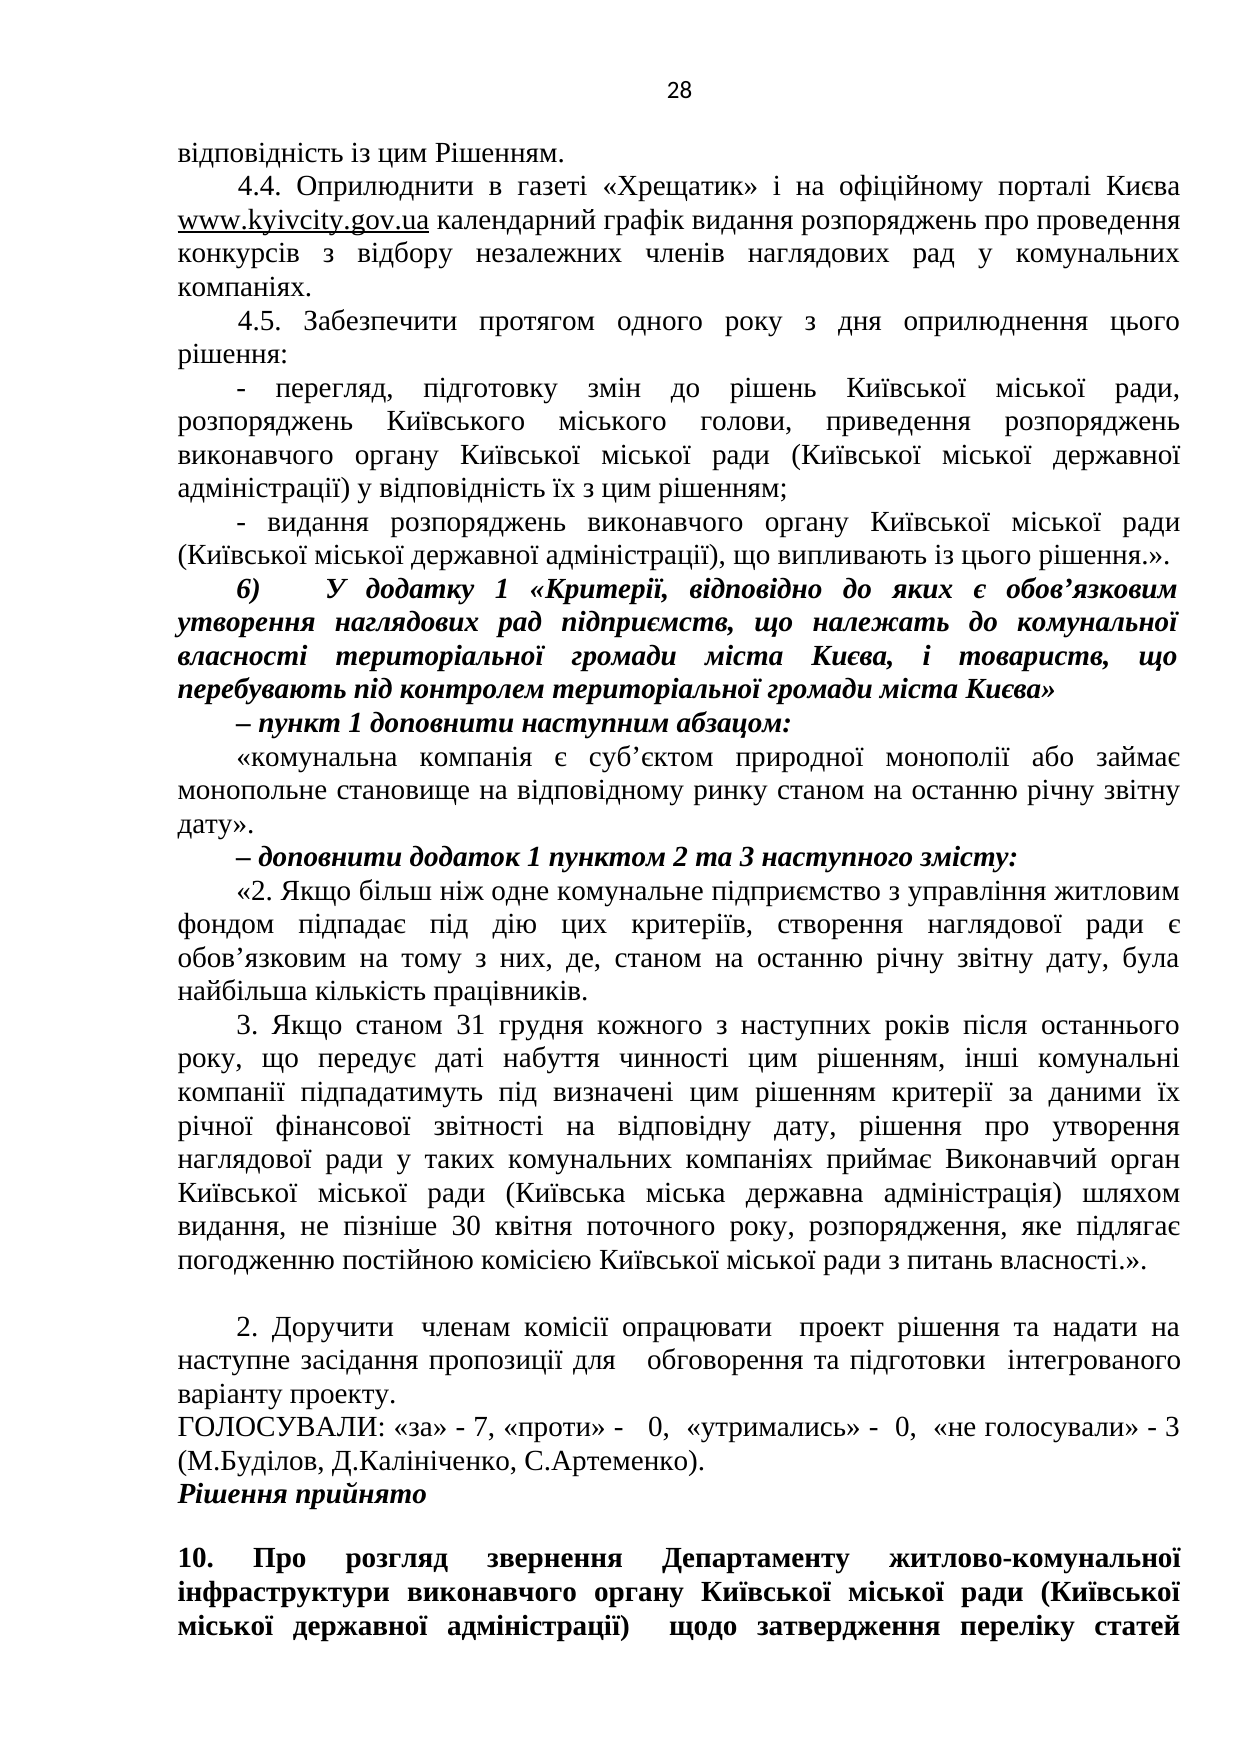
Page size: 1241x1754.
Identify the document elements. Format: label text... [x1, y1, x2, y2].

text 4.4. Оприлюднити в газеті «Хрещатик» і на офіційному порталі Києва www.kyivcity.gov.ua календарний графік видання розпоряджень про проведення конкурсів з відбору незалежних членів наглядових рад у комунальних компаніях. [177, 168, 1181, 303]
text «2. Якщо більш ніж одне комунальне підприємство з управління житловим фондом підпадає під дію цих критеріїв, створення наглядової ради є обов’язковим на тому з них, де, станом на останню річну звітну дату, була найбільша кількість працівників. [177, 873, 1181, 1007]
text «комунальна компанія є суб’єктом природної монополії або займає монопольне становище на відповідному ринку станом на останню річну звітну дату». [177, 739, 1181, 839]
text 3. Якщо станом 31 грудня кожного з наступних років після останнього року, що передує даті набуття чинності цим рішенням, інші комунальні компанії підпадатимуть під визначені цим рішенням критерії за даними їх річної фінансової звітності на відповідну дату, рішення про утворення наглядової ради у таких комунальних компаніях приймає Виконавчий орган Київської міської ради (Київська міська державна адміністрація) шляхом видання, не пізніше 30 квітня поточного року, розпорядження, яке підлягає погодженню постійною комісією Київської міської ради з питань власності.». [177, 1007, 1181, 1275]
text ГОЛОСУВАЛИ: «за» - 7, «проти» - 0, «утримались» - 0, «не голосували» - 3 (М.Буділов, Д.Калініченко, С.Артеменко). [177, 1409, 1181, 1477]
list – доповнити додаток 1 пунктом 2 та 3 наступного змісту: [236, 839, 1181, 873]
list – пункт 1 доповнити наступним абзацом: [236, 705, 1181, 739]
text Рішення прийнято [177, 1477, 1181, 1510]
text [177, 135, 1181, 168]
text 4.5. Забезпечити протягом одного року з дня оприлюднення цього рішення: [177, 303, 1181, 370]
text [177, 1541, 1181, 1641]
text - перегляд, підготовку змін до рішень Київської міської ради, розпоряджень Київського міського голови, приведення розпоряджень виконавчого органу Київської міської ради (Київської міської державної адміністрації) у відповідність їх з цим рішенням; [177, 370, 1181, 504]
text 2. Доручити членам комісії опрацювати проект рішення та надати на наступне засідання пропозиції для обговорення та підготовки інтегрованого варіанту проекту. [177, 1309, 1181, 1409]
list У додатку 1 «Критерії, відповідно до яких є обов’язковим утворення наглядових рад підприємств, що належать до комунальної власності територіальної громади міста Києва, і товариств, що перебувають під контролем територіальної громади міста Києва» [177, 571, 1181, 705]
text - видання розпоряджень виконавчого органу Київської міської ради (Київської міської державної адміністрації), що випливають із цього рішення.». [177, 504, 1181, 571]
